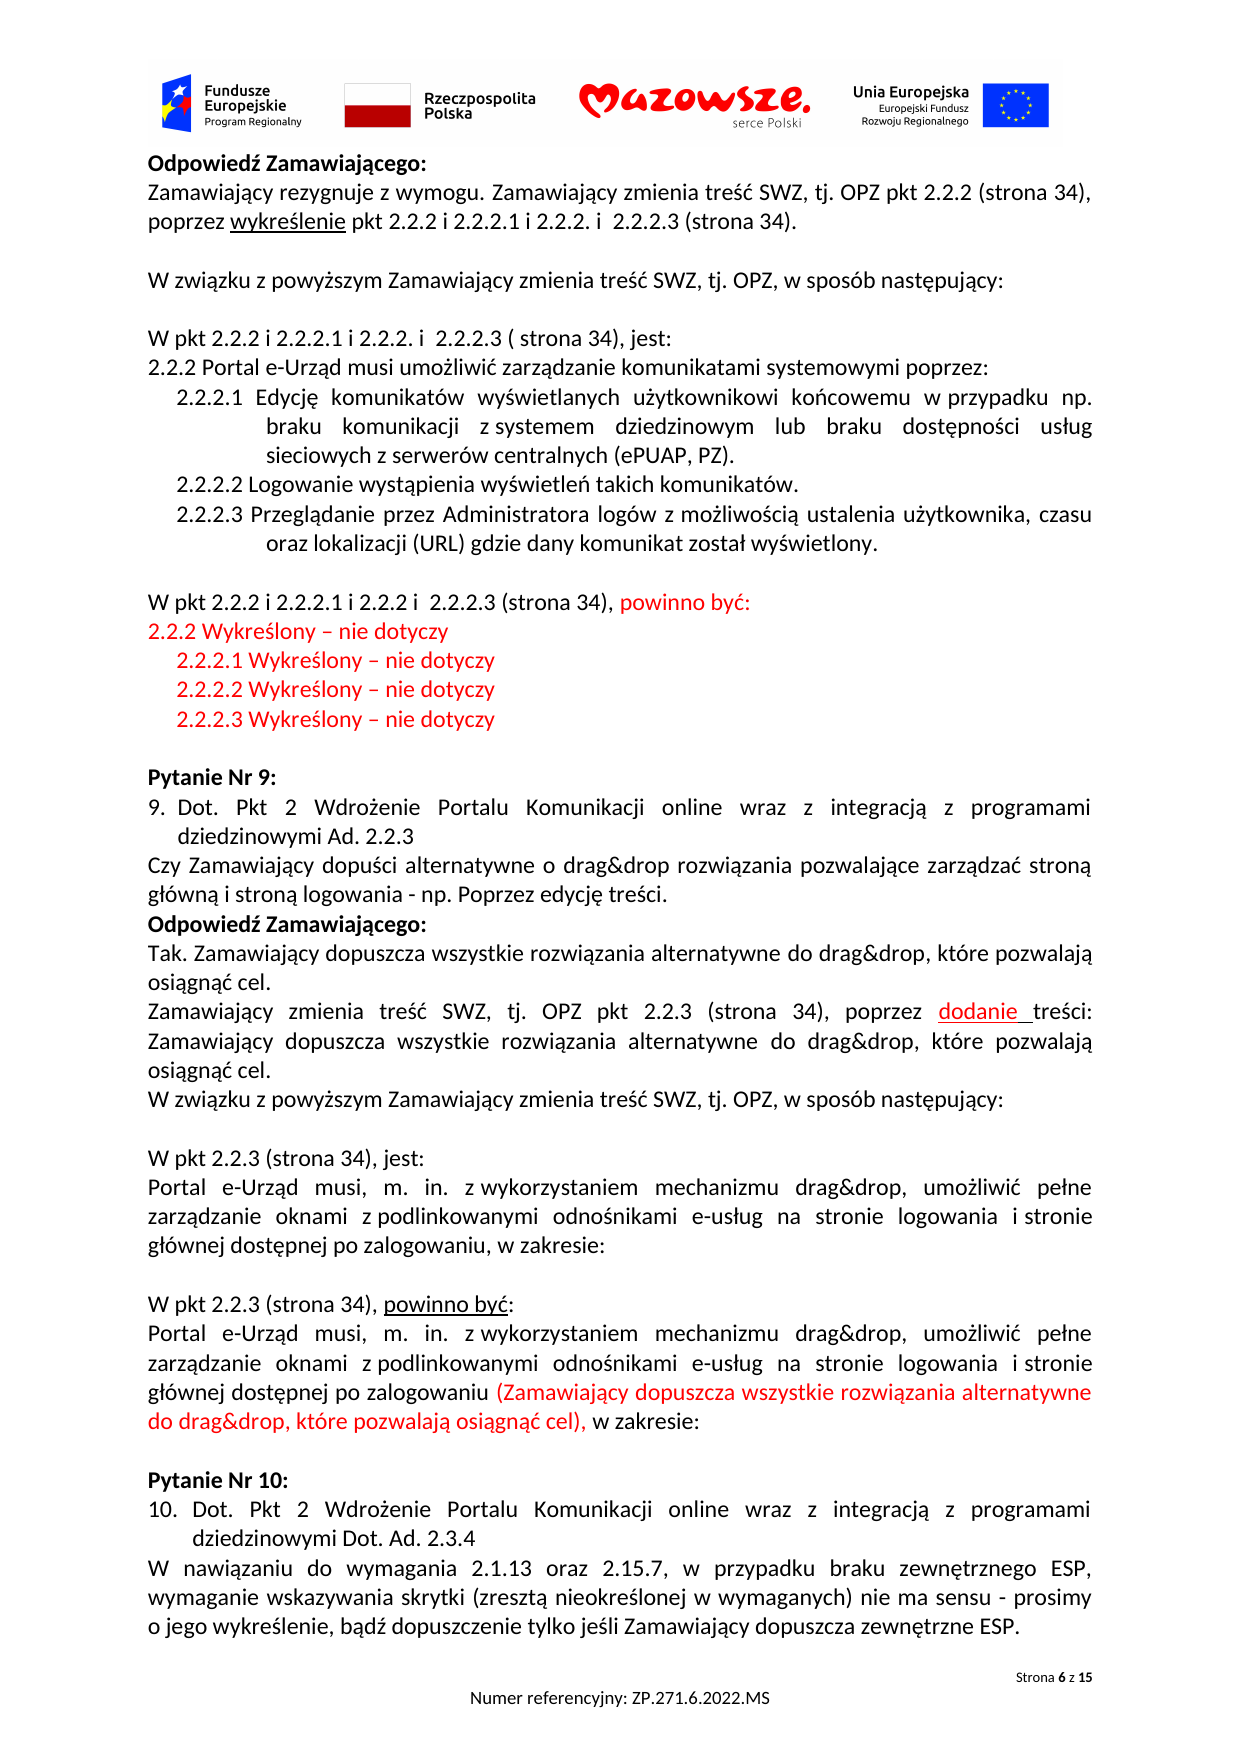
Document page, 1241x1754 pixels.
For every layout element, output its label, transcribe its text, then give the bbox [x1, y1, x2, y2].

list Portal e-Urząd musi, m. in. z wykorzystaniem mechanizmu drag&drop, umożliwić pełne zarządzanie oknami z podlinkowanymi odnośnikami e-usług na stronie logowania i stronie głównej dostępnej po zalogowaniu, w zakresie: [148, 1172, 1093, 1260]
text W nawiązaniu do wymagania 2.1.13 oraz 2.15.7, w przypadku braku zewnętrznego ESP, wymaganie wskazywania skrytki (zresztą nieokreślonej w wymaganych) nie ma sensu - prosimy o jego wykreślenie, bądź dopuszczenie tylko jeśli Zamawiający dopuszcza zewnętrzne ESP. [148, 1553, 1093, 1640]
picture [147, 59, 1064, 147]
text Portal e-Urząd musi, m. in. z wykorzystaniem mechanizmu drag&drop, umożliwić pełne zarządzanie oknami z podlinkowanymi odnośnikami e-usług na stronie logowania i stronie głównej dostępnej po zalogowaniu (Zamawiający dopuszcza wszystkie rozwiązania alternatywne do drag&drop, które pozwalają osiągnąć cel), w zakresie: [148, 1318, 1093, 1436]
text W związku z powyższym Zamawiający zmienia treść SWZ, tj. OPZ, w sposób następujący: [148, 265, 1093, 294]
text Zamawiający rezygnuje z wymogu. Zamawiający zmienia treść SWZ, tj. OPZ pkt 2.2.2 (strona 34), poprzez wykreślenie pkt 2.2.2 i 2.2.2.1 i 2.2.2. i 2.2.2.3 (strona 34). [148, 177, 1093, 235]
text Pytanie Nr 10: [148, 1465, 1093, 1494]
text Odpowiedź Zamawiającego: [148, 148, 1093, 177]
list Dot. Pkt 2 Wdrożenie Portalu Komunikacji online wraz z integracją z programami dziedzinowymi Ad. 2.2.3 [148, 792, 1093, 850]
list 2.2.2.2 Wykreślony – nie dotyczy [176, 674, 1093, 704]
list 2.2.2 Wykreślony – nie dotyczy [148, 616, 1093, 645]
text Odpowiedź Zamawiającego: [148, 909, 1093, 938]
text Tak. Zamawiający dopuszcza wszystkie rozwiązania alternatywne do drag&drop, które pozwalają osiągnąć cel. [148, 938, 1093, 996]
text W pkt 2.2.2 i 2.2.2.1 i 2.2.2 i 2.2.2.3 (strona 34), powinno być: [148, 587, 1093, 616]
list 2.2.2.3 Przeglądanie przez Administratora logów z możliwością ustalenia użytkownika, czasu oraz lokalizacji (URL) gdzie dany komunikat został wyświetlony. [176, 499, 1093, 557]
list 2.2.2.3 Wykreślony – nie dotyczy [176, 704, 1093, 733]
text Czy Zamawiający dopuści alternatywne o drag&drop rozwiązania pozwalające zarządzać stroną główną i stroną logowania - np. Poprzez edycję treści. [148, 850, 1093, 909]
text W pkt 2.2.2 i 2.2.2.1 i 2.2.2. i 2.2.2.3 ( strona 34), jest: [148, 323, 1093, 352]
text Pytanie Nr 9: [148, 762, 1093, 792]
list 2.2.2.2 Logowanie wystąpienia wyświetleń takich komunikatów. [176, 469, 1093, 499]
text W związku z powyższym Zamawiający zmienia treść SWZ, tj. OPZ, w sposób następujący: [148, 1084, 1093, 1113]
list Dot. Pkt 2 Wdrożenie Portalu Komunikacji online wraz z integracją z programami dziedzinowymi Dot. Ad. 2.3.4 [148, 1494, 1093, 1553]
text W pkt 2.2.3 (strona 34), jest: [148, 1143, 1093, 1172]
text Zamawiający zmienia treść SWZ, tj. OPZ pkt 2.2.3 (strona 34), poprzez dodanie treści: Zamawiający dopuszcza wszystkie rozwiązania alternatywne do drag&drop, które pozwalają osiągnąć cel. [148, 996, 1093, 1084]
list 2.2.2.1 Wykreślony – nie dotyczy [176, 645, 1093, 674]
list 2.2.2 Portal e-Urząd musi umożliwić zarządzanie komunikatami systemowymi poprzez: [148, 352, 1093, 382]
list 2.2.2.1 Edycję komunikatów wyświetlanych użytkownikowi końcowemu w przypadku np. braku komunikacji z systemem dziedzinowym lub braku dostępności usług sieciowych z serwerów centralnych (ePUAP, PZ). [176, 382, 1093, 469]
text W pkt 2.2.3 (strona 34), powinno być: [148, 1289, 1093, 1318]
